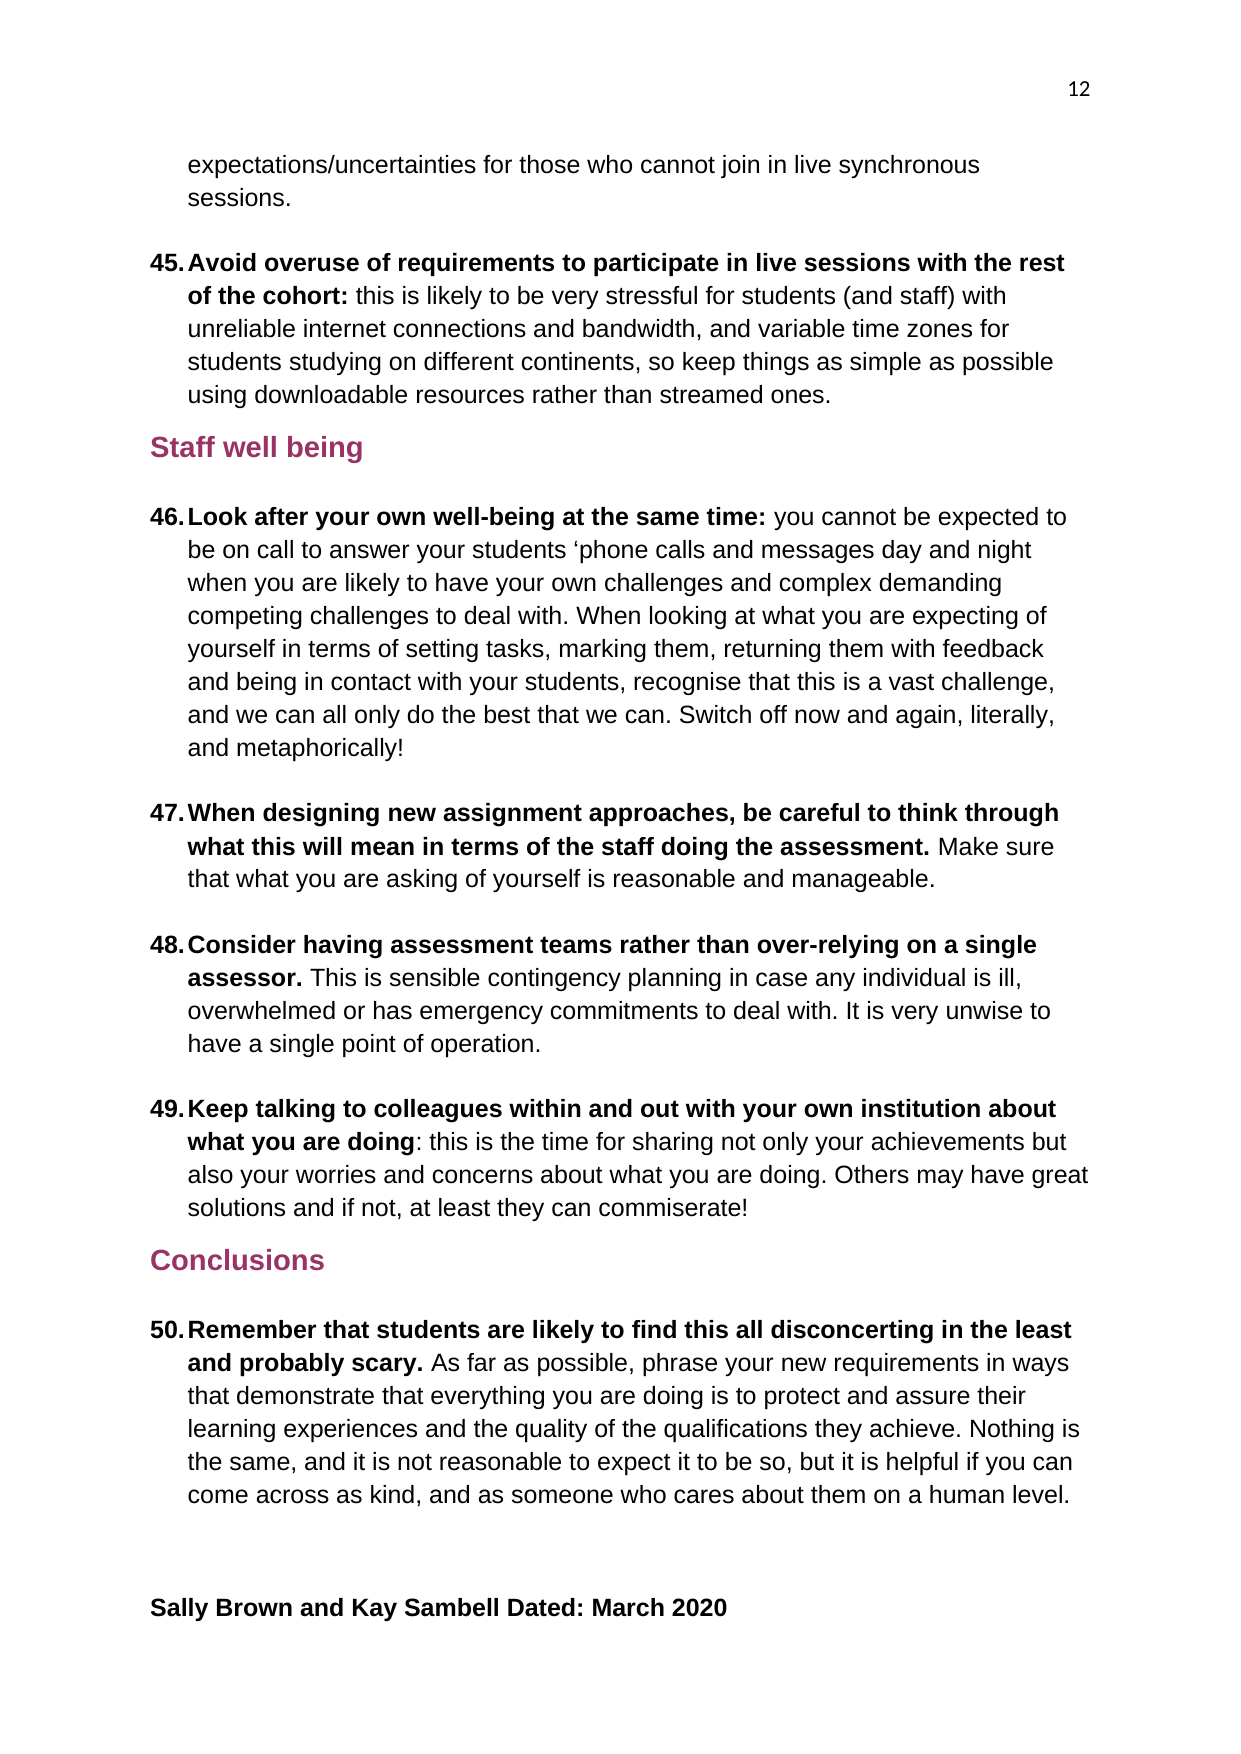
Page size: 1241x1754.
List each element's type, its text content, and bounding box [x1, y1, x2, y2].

list Consider having assessment teams rather than over-relying on a single assessor. This is sensible contingency planning in case any individual is ill, overwhelmed or has emergency commitments to deal with. It is very unwise to have a single point of operation. [150, 929, 1090, 1089]
subtitle Conclusions [150, 1242, 1090, 1312]
list Look after your own well-being at the same time: you cannot be expected to be on call to answer your students ‘phone calls and messages day and night when you are likely to have your own challenges and complex demanding competing challenges to deal with. When looking at what you are expecting of yourself in terms of setting tasks, marking them, returning them with feedback and being in contact with your students, recognise that this is a vast challenge, and we can all only do the best that we can. Switch off now and again, literally, and metaphorically! [150, 502, 1090, 794]
list Keep talking to colleagues within and out with your own institution about what you are doing: this is the time for sharing not only your achievements but also your worries and concerns about what you are doing. Others may have great solutions and if not, at least they can commiserate! [150, 1094, 1090, 1222]
list Remember that students are likely to find this all disconcerting in the least and probably scary. As far as possible, phrase your new requirements in ways that demonstrate that everything you are doing is to protect and assure their learning experiences and the quality of the qualifications they achieve. Nothing is the same, and it is not reasonable to expect it to be so, but it is helpful if you can come across as kind, and as someone who cares about them on a human level. [150, 1315, 1090, 1541]
list Avoid overuse of requirements to participate in live sessions with the rest of the cohort: this is likely to be very stressful for students (and staff) with unreliable internet connections and bandwidth, and variable time zones for students studying on different continents, so keep things as simple as possible using downloadable resources rather than streamed ones. [150, 248, 1090, 409]
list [150, 150, 1090, 244]
subtitle Staff well being [150, 430, 1090, 499]
list When designing new assignment approaches, be careful to think through what this will mean in terms of the staff doing the assessment. Make sure that what you are asking of yourself is reasonable and manageable. [150, 798, 1090, 925]
